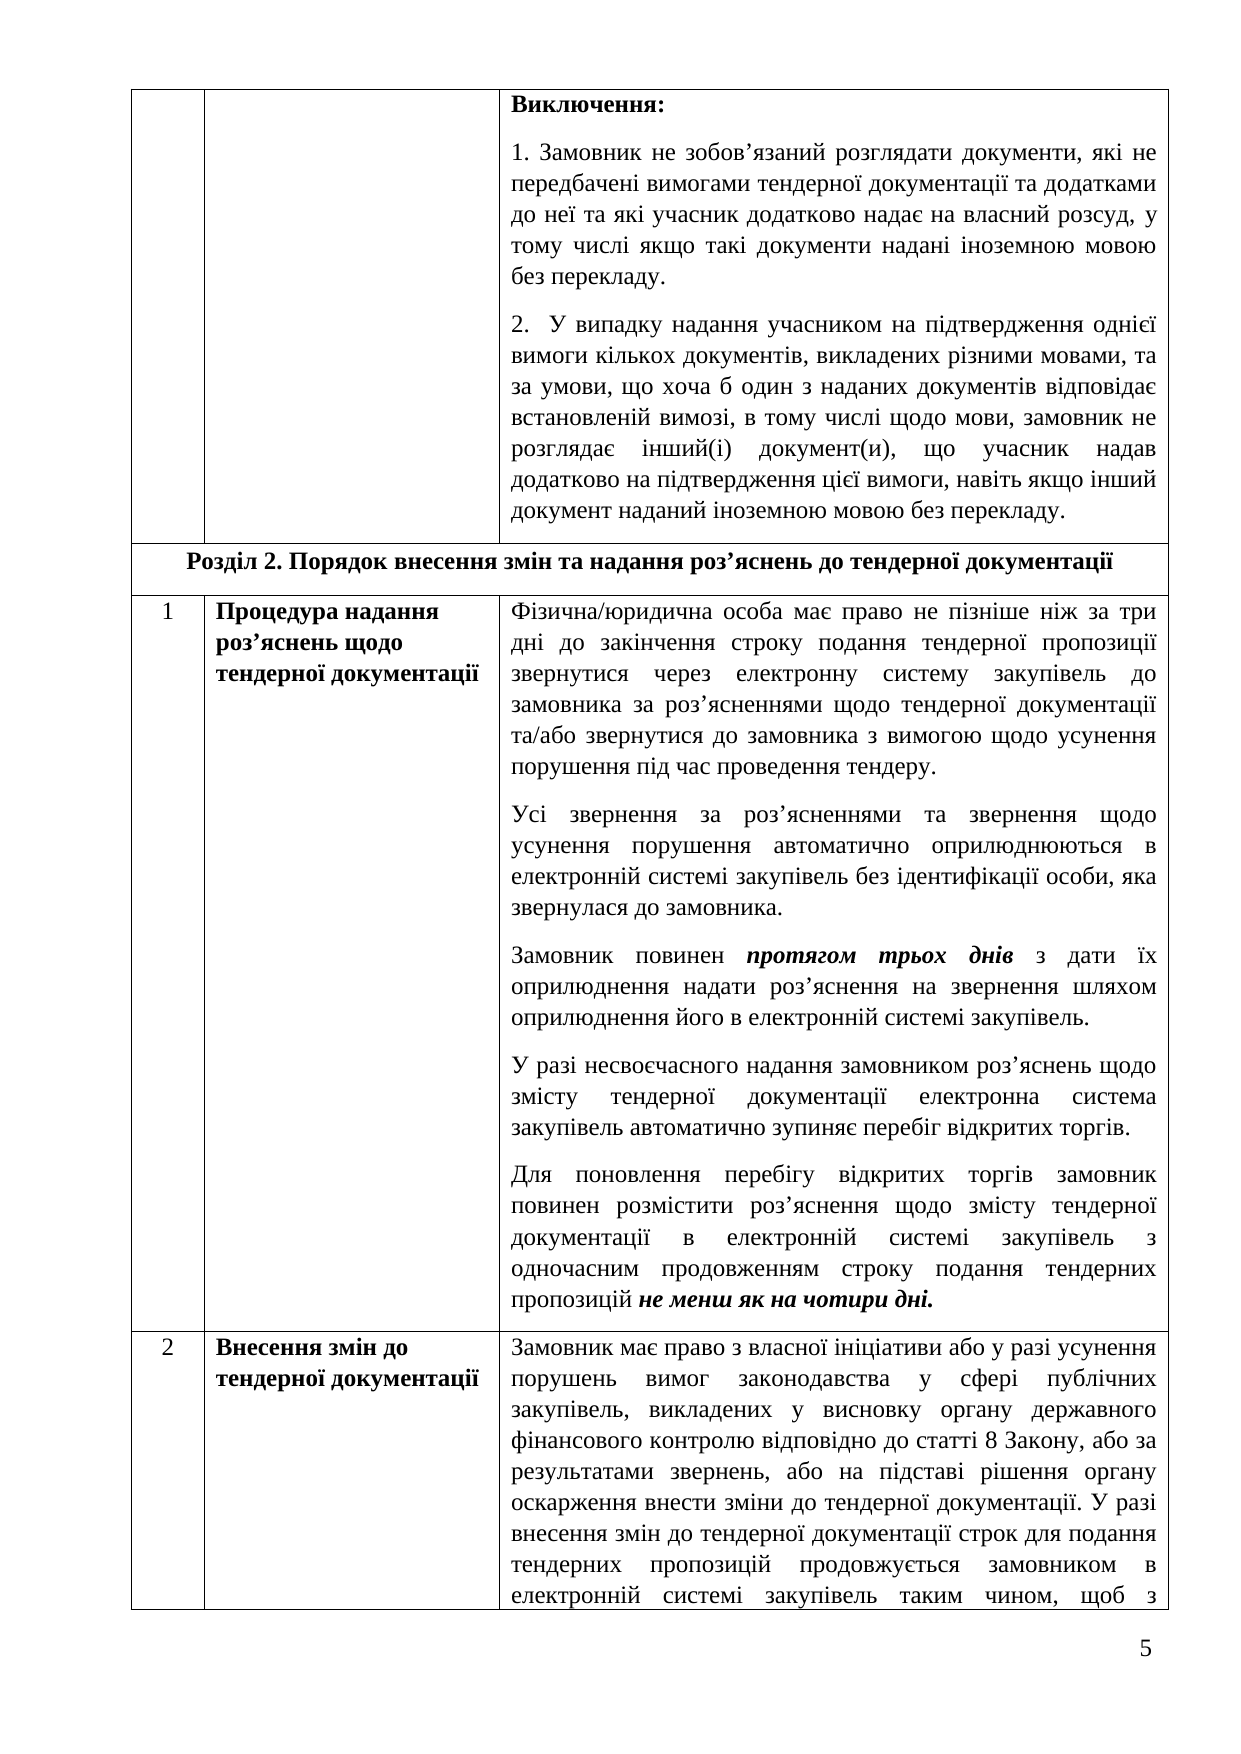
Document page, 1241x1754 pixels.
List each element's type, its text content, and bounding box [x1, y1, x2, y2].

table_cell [500, 90, 1168, 543]
table_cell 7 [132, 90, 204, 543]
table_cell Розділ 2. Порядок внесення змін та надання роз’яснень до тендерної документації [132, 544, 1168, 595]
table_cell Процедура надання роз’яснень щодо тендерної документації [205, 596, 499, 1331]
table_cell 2 [132, 1332, 204, 1609]
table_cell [500, 1332, 1168, 1609]
table_cell 1 [132, 596, 204, 1331]
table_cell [205, 1332, 499, 1609]
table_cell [205, 90, 499, 543]
table_cell Фізична/юридична особа має право не пізніше ніж за три дні до закінчення строку подання тендерної пропозиції звернутися через електронну систему закупівель до замовника за роз’ясненнями щодо тендерної документації та/або звернутися до замовника з вимогою щодо усунення порушення під час проведення тендеру. Усі звернення за роз’ясненнями та звернення щодо усунення порушення автоматично оприлюднюються в електронній системі закупівель без ідентифікації особи, яка звернулася до замовника. Замовник повинен протягом трьох днів з дати їх оприлюднення надати роз’яснення на звернення шляхом оприлюднення його в електронній системі закупівель. У разі несвоєчасного надання замовником роз’яснень щодо змісту тендерної документації електронна система закупівель автоматично зупиняє перебіг відкритих торгів. Для поновлення перебігу відкритих торгів замовник повинен розмістити роз’яснення щодо змісту тендерної документації в електронній системі закупівель з одночасним продовженням строку подання тендерних пропозицій не менш як на чотири дні. [500, 596, 1168, 1331]
